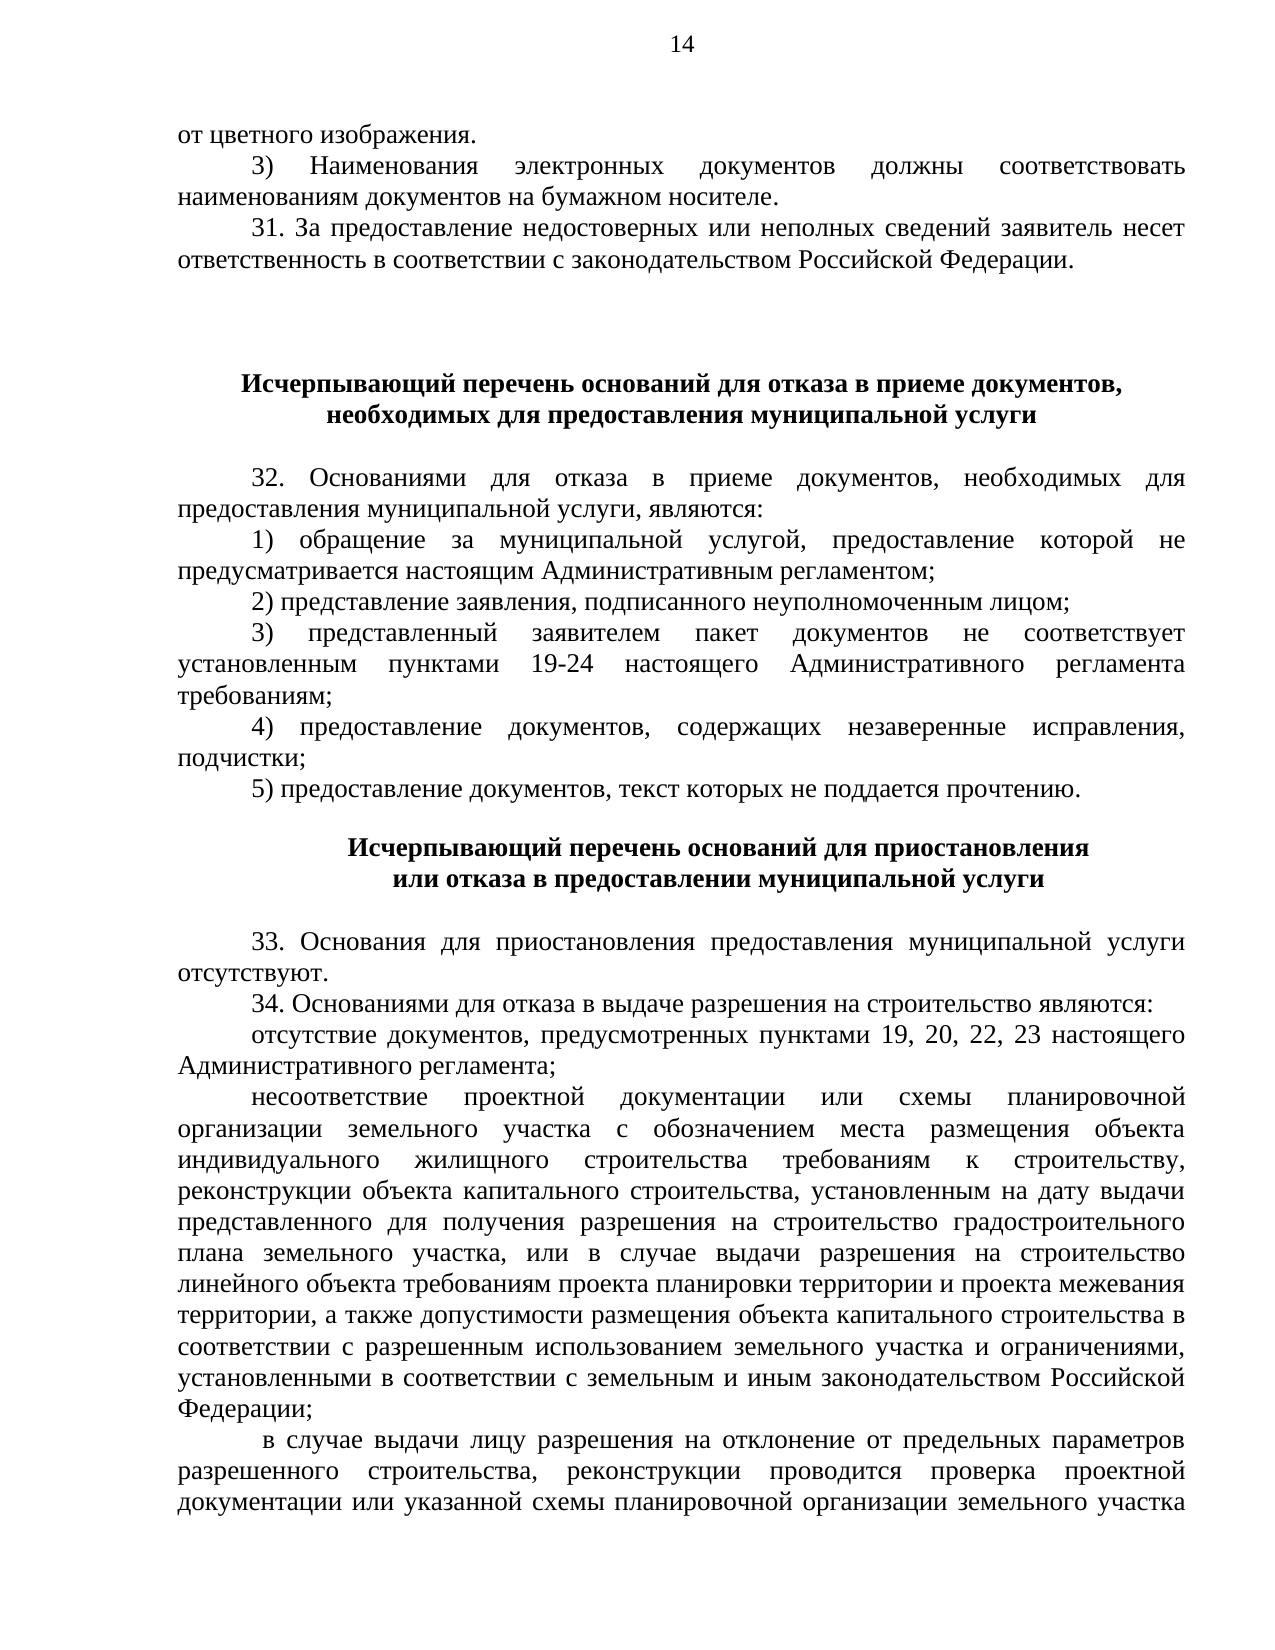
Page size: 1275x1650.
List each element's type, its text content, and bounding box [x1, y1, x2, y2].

text 32. Основаниями для отказа в приеме документов, необходимых для предоставления муниципальной услуги, являются: [177, 461, 1186, 523]
text 4) предоставление документов, содержащих незаверенные исправления, подчистки; [177, 710, 1186, 772]
text 2) представление заявления, подписанного неуполномоченным лицом; [177, 585, 1186, 616]
text несоответствие проектной документации или схемы планировочной организации земельного участка с обозначением места размещения объекта индивидуального жилищного строительства требованиям к строительству, реконструкции объекта капитального строительства, установленным на дату выдачи представленного для получения разрешения на строительство градостроительного плана земельного участка, или в случае выдачи разрешения на строительство линейного объекта требованиям проекта планировки территории и проекта межевания территории, а также допустимости размещения объекта капитального строительства в соответствии с разрешенным использованием земельного участка и ограничениями, установленными в соответствии с земельным и иным законодательством Российской Федерации; [177, 1081, 1186, 1423]
text отсутствие документов, предусмотренных пунктами 19, 20, 22, 23 настоящего Административного регламента; [177, 1018, 1186, 1081]
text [177, 118, 1186, 149]
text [177, 1423, 1186, 1517]
text 5) предоставление документов, текст которых не поддается прочтению. [177, 772, 1186, 803]
text или отказа в предоставлении муниципальной услуги [177, 862, 1186, 894]
text 3) представленный заявителем пакет документов не соответствует установленным пунктами 19-24 настоящего Административного регламента требованиям; [177, 616, 1186, 710]
text 1) обращение за муниципальной услугой, предоставление которой не предусматривается настоящим Административным регламентом; [177, 523, 1186, 585]
text 3) Наименования электронных документов должны соответствовать наименованиям документов на бумажном носителе. [177, 149, 1186, 212]
text Исчерпывающий перечень оснований для отказа в приеме документов, необходимых для предоставления муниципальной услуги [177, 367, 1186, 429]
text Исчерпывающий перечень оснований для приостановления [177, 831, 1186, 862]
text 31. За предоставление недостоверных или неполных сведений заявитель несет ответственность в соответствии с законодательством Российской Федерации. [177, 212, 1186, 274]
text 34. Основаниями для отказа в выдаче разрешения на строительство являются: [177, 987, 1186, 1018]
text 33. Основания для приостановления предоставления муниципальной услуги отсутствуют. [177, 925, 1186, 987]
